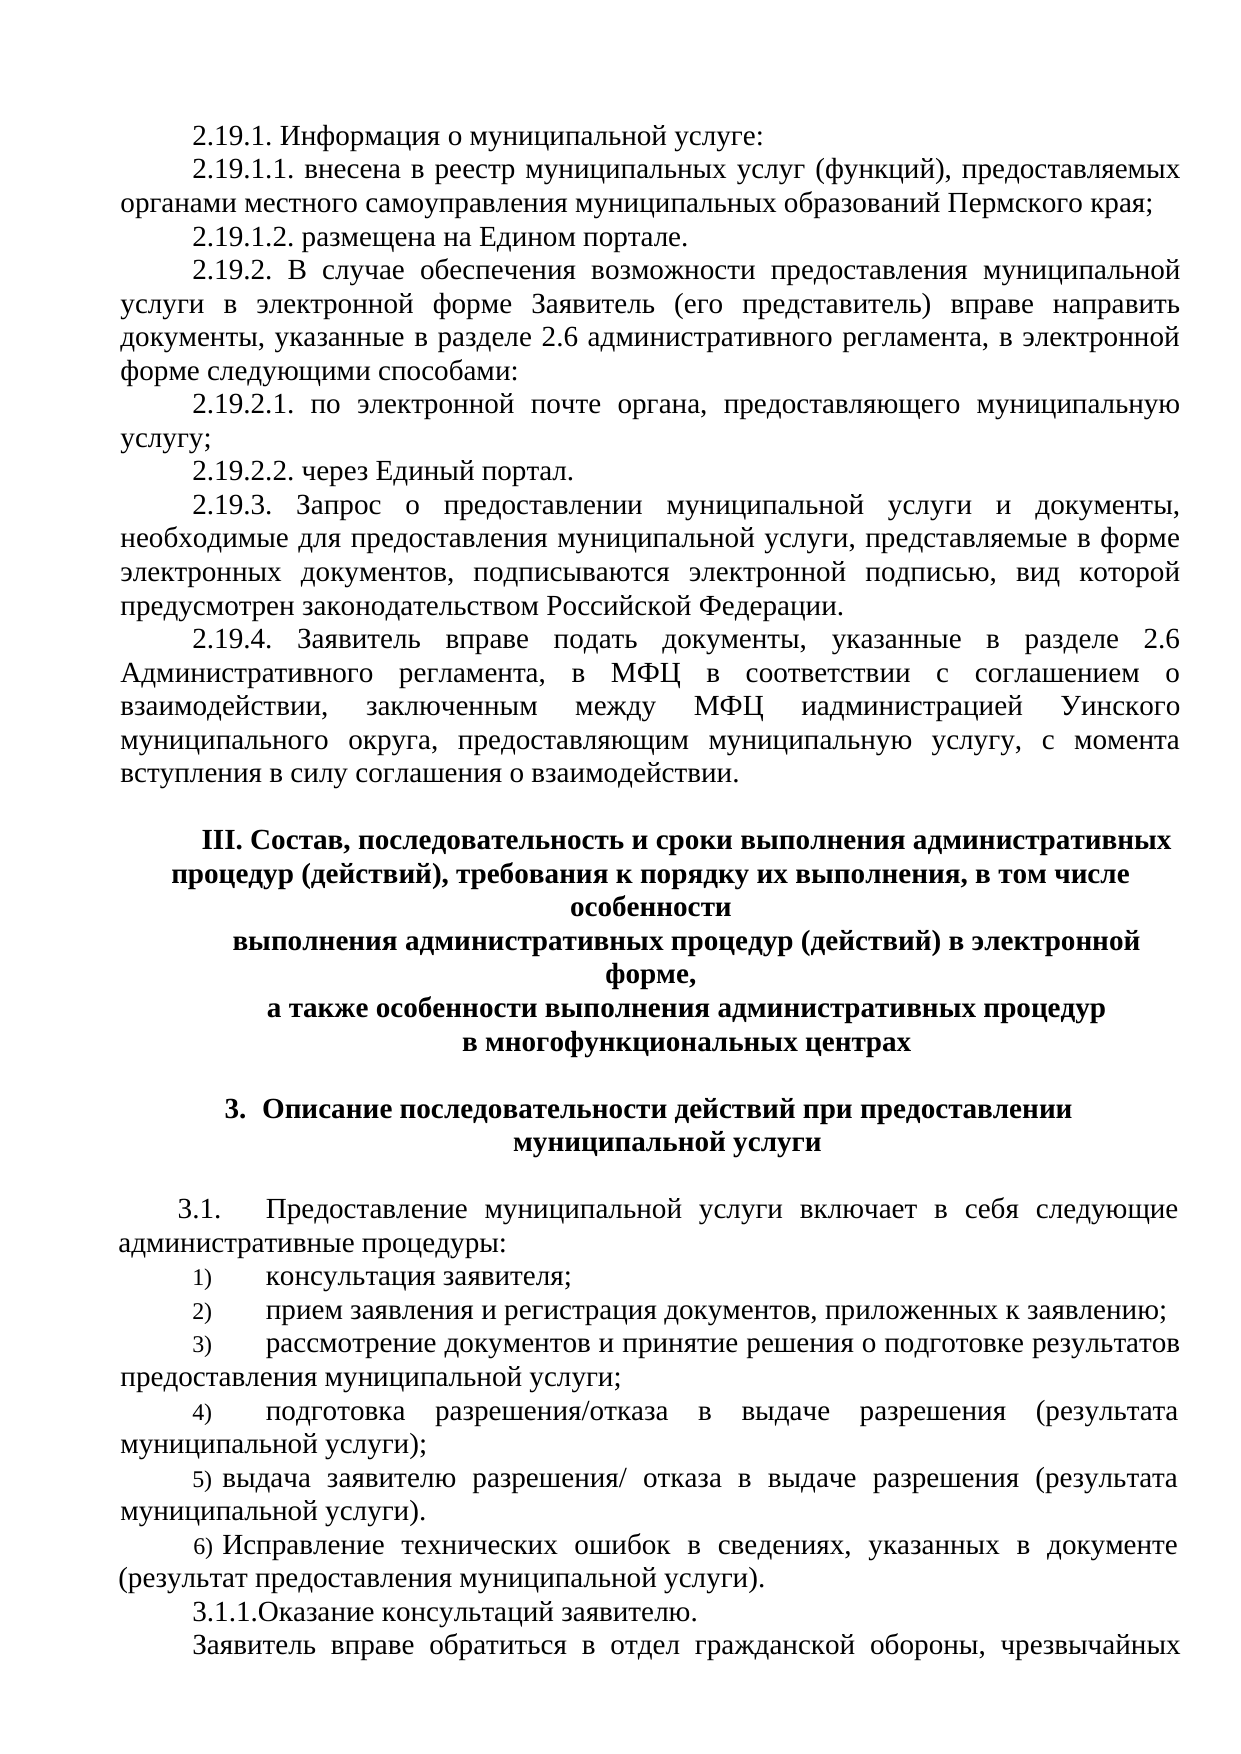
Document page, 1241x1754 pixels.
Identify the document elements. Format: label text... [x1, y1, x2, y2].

list подготовка разрешения/отказа в выдаче разрешения (результата муниципальной услуги); [120, 1393, 1179, 1460]
text 2.19.1. Информация о муниципальной услуге: [120, 118, 1181, 152]
text а также особенности выполнения административных процедур [120, 990, 1181, 1024]
list Предоставление муниципальной услуги включает в себя следующие административные процедуры: [118, 1191, 1179, 1258]
list рассмотрение документов и принятие решения о подготовке результатов предоставления муниципальной услуги; [120, 1326, 1181, 1393]
text 3.1.1.Оказание консультаций заявителю. [192, 1594, 1181, 1627]
text 2.19.3. Запрос о предоставлении муниципальной услуги и документы, необходимые для предоставления муниципальной услуги, представляемые в форме электронных документов, подписываются электронной подписью, вид которой предусмотрен законодательством Российской Федерации. [120, 487, 1181, 621]
list Описание последовательности действий при предоставлении муниципальной услуги [118, 1091, 1179, 1158]
text 2.19.4. Заявитель вправе подать документы, указанные в разделе 2.6 Административного регламента, в МФЦ в соответствии с соглашением о взаимодействии, заключенным между МФЦ иадминистрацией Уинского муниципального округа, предоставляющим муниципальную услугу, с момента вступления в силу соглашения о взаимодействии. [120, 621, 1181, 789]
text 2.19.2.1. по электронной почте органа, предоставляющего муниципальную услугу; [120, 386, 1181, 453]
text 2.19.1.2. размещена на Едином портале. [120, 219, 1181, 252]
list Исправление технических ошибок в сведениях, указанных в документе (результат предоставления муниципальной услуги). [118, 1527, 1179, 1594]
text в многофункциональных центрах [120, 1024, 1181, 1057]
text 2.19.2. В случае обеспечения возможности предоставления муниципальной услуги в электронной форме Заявитель (его представитель) вправе направить документы, указанные в разделе 2.6 административного регламента, в электронной форме следующими способами: [120, 252, 1181, 386]
list консультация заявителя; [120, 1258, 1181, 1292]
text выполнения административных процедур (действий) в электронной форме, [120, 923, 1181, 990]
list прием заявления и регистрация документов, приложенных к заявлению; [120, 1292, 1181, 1326]
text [120, 1627, 1181, 1661]
text 2.19.2.2. через Единый портал. [120, 453, 1181, 487]
text III. Состав, последовательность и сроки выполнения административных процедур (действий), требования к порядку их выполнения, в том числе особенности [120, 822, 1181, 923]
text 2.19.1.1. внесена в реестр муниципальных услуг (функций), предоставляемых органами местного самоуправления муниципальных образований Пермского края; [120, 152, 1181, 219]
list выдача заявителю разрешения/ отказа в выдаче разрешения (результата муниципальной услуги). [120, 1460, 1179, 1527]
